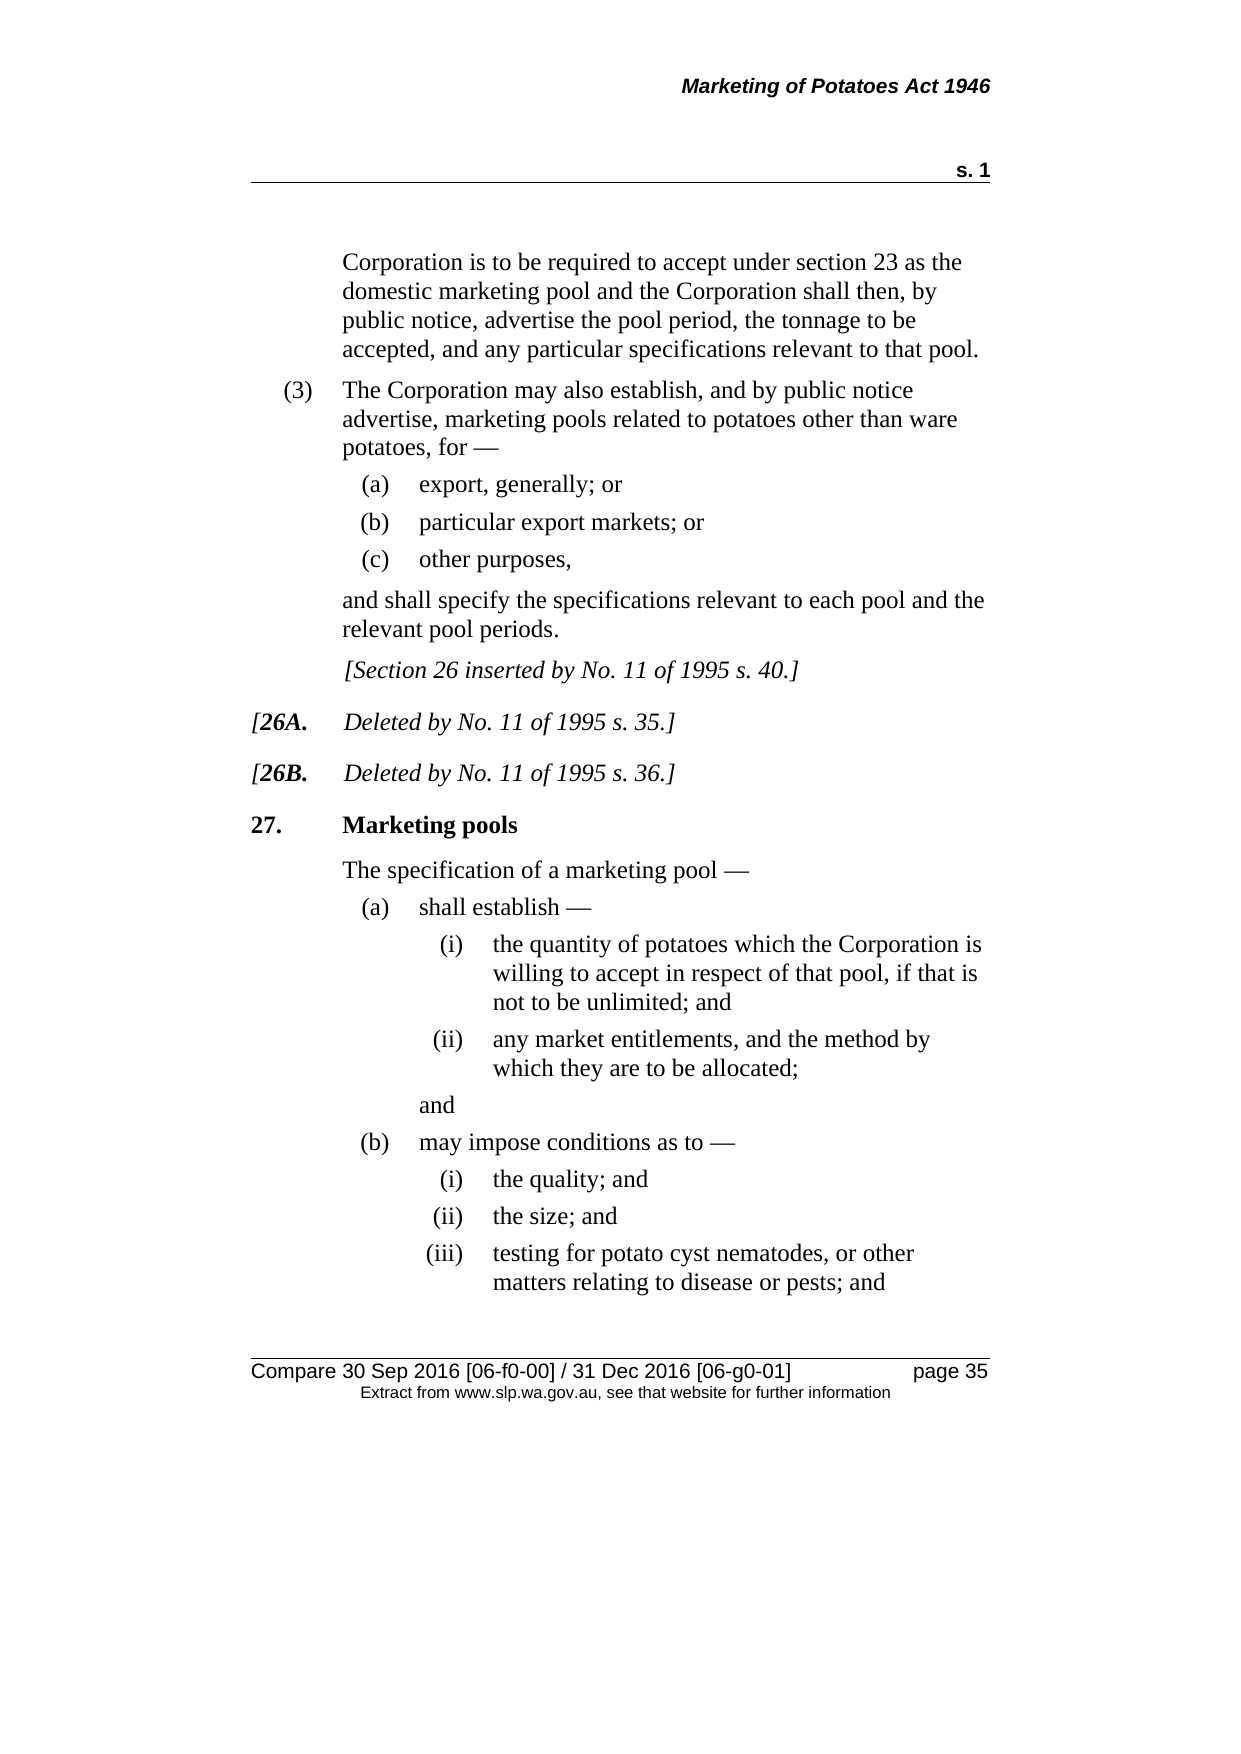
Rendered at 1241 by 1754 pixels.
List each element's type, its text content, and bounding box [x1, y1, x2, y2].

text (ii) any market entitlements, and the method by which they are to be allocated; [251, 1024, 990, 1082]
text (c) other purposes, [251, 544, 990, 572]
text and [251, 1090, 990, 1119]
text and shall specify the specifications relevant to each pool and the relevant pool periods. [251, 585, 990, 642]
subtitle 27. Marketing pools [251, 810, 990, 839]
text (ii) the size; and [251, 1201, 990, 1230]
text (i) the quality; and [251, 1164, 990, 1193]
text [26B. Deleted by No. 11 of 1995 s. 36.] [251, 758, 990, 787]
text (a) shall establish — [251, 892, 990, 921]
text (b) may impose conditions as to — [251, 1127, 990, 1156]
text (b) particular export markets; or [251, 507, 990, 535]
text [Section 26 inserted by No. 11 of 1995 s. 40.] [251, 655, 990, 684]
text (iii) testing for potato cyst nematodes, or other matters relating to disease or pests; and [251, 1238, 990, 1296]
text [251, 247, 990, 362]
text (3) The Corporation may also establish, and by public notice advertise, marketing pools related to potatoes other than ware potatoes, for — [251, 375, 990, 461]
text The specification of a marketing pool — [251, 855, 990, 884]
text (a) export, generally; or [251, 469, 990, 498]
text [26A. Deleted by No. 11 of 1995 s. 35.] [251, 707, 990, 735]
text (i) the quantity of potatoes which the Corporation is willing to accept in respect of that pool, if that is not to be unlimited; and [251, 929, 990, 1016]
